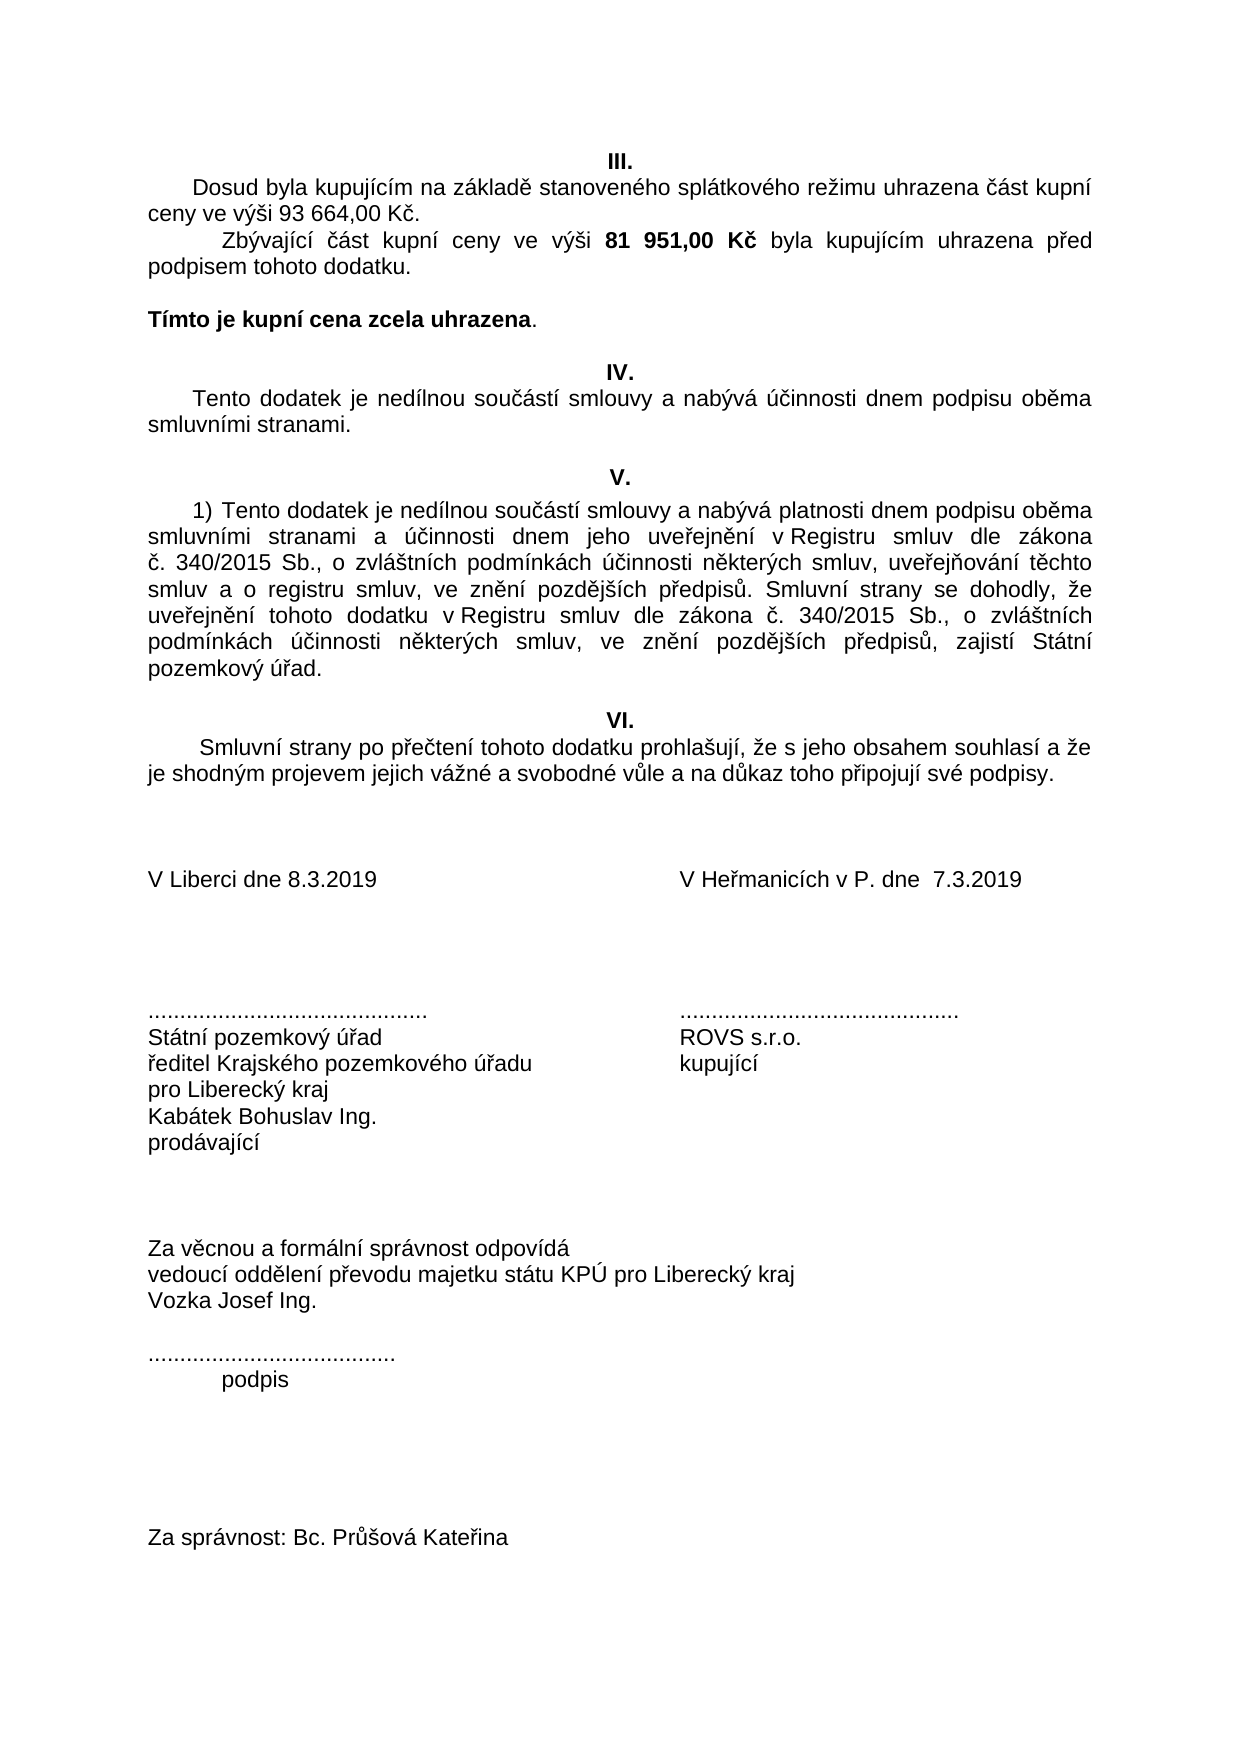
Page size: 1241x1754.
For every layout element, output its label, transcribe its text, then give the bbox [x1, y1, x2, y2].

text Vozka Josef Ing. [148, 1287, 1092, 1313]
text ředitel Krajského pozemkového úřadu kupující [148, 1050, 1092, 1076]
text Smluvní strany po přečtení tohoto dodatku prohlašují, že s jeho obsahem souhlasí a že je shodným projevem jejich vážné a svobodné vůle a na důkaz toho připojují své podpisy. [148, 734, 1092, 786]
text Kabátek Bohuslav Ing. [148, 1103, 1092, 1129]
text VI. [148, 707, 1092, 734]
text V Liberci dne 8.3.2019 V Heřmanicích v P. dne 7.3.2019 [148, 866, 1092, 892]
text Tímto je kupní cena zcela uhrazena. [148, 306, 1092, 332]
text V. [148, 464, 1092, 490]
text III. [148, 148, 1092, 174]
text Zbývající část kupní ceny ve výši 81 951,00 Kč byla kupujícím uhrazena před podpisem tohoto dodatku. [148, 227, 1092, 279]
text Dosud byla kupujícím na základě stanoveného splátkového režimu uhrazena část kupní ceny ve výši 93 664,00 Kč. [148, 174, 1092, 227]
text 1) Tento dodatek je nedílnou součástí smlouvy a nabývá platnosti dnem podpisu oběma smluvními stranami a účinnosti dnem jeho uveřejnění v Registru smluv dle zákona č. 340/2015 Sb., o zvláštních podmínkách účinnosti některých smluv, uveřejňování těchto smluv a o registru smluv, ve znění pozdějších předpisů. Smluvní strany se dohodly, že uveřejnění tohoto dodatku v Registru smluv dle zákona č. 340/2015 Sb., o zvláštních podmínkách účinnosti některých smluv, ve znění pozdějších předpisů, zajistí Státní pozemkový úřad. [148, 497, 1092, 681]
text podpis [148, 1366, 1092, 1393]
text ....................................... [148, 1340, 1092, 1366]
text IV. [148, 358, 1092, 385]
text prodávající [148, 1129, 1092, 1155]
text Tento dodatek je nedílnou součástí smlouvy a nabývá účinnosti dnem podpisu oběma smluvními stranami. [148, 385, 1092, 438]
text Státní pozemkový úřad ROVS s.r.o. [148, 1024, 1092, 1050]
text vedoucí oddělení převodu majetku státu KPÚ pro Liberecký kraj [148, 1261, 1092, 1287]
text ............................................ ............................................ [148, 997, 1092, 1024]
text Za věcnou a formální správnost odpovídá [148, 1234, 1092, 1261]
text Za správnost: Bc. Průšová Kateřina [148, 1524, 1092, 1551]
text pro Liberecký kraj [148, 1076, 1092, 1103]
